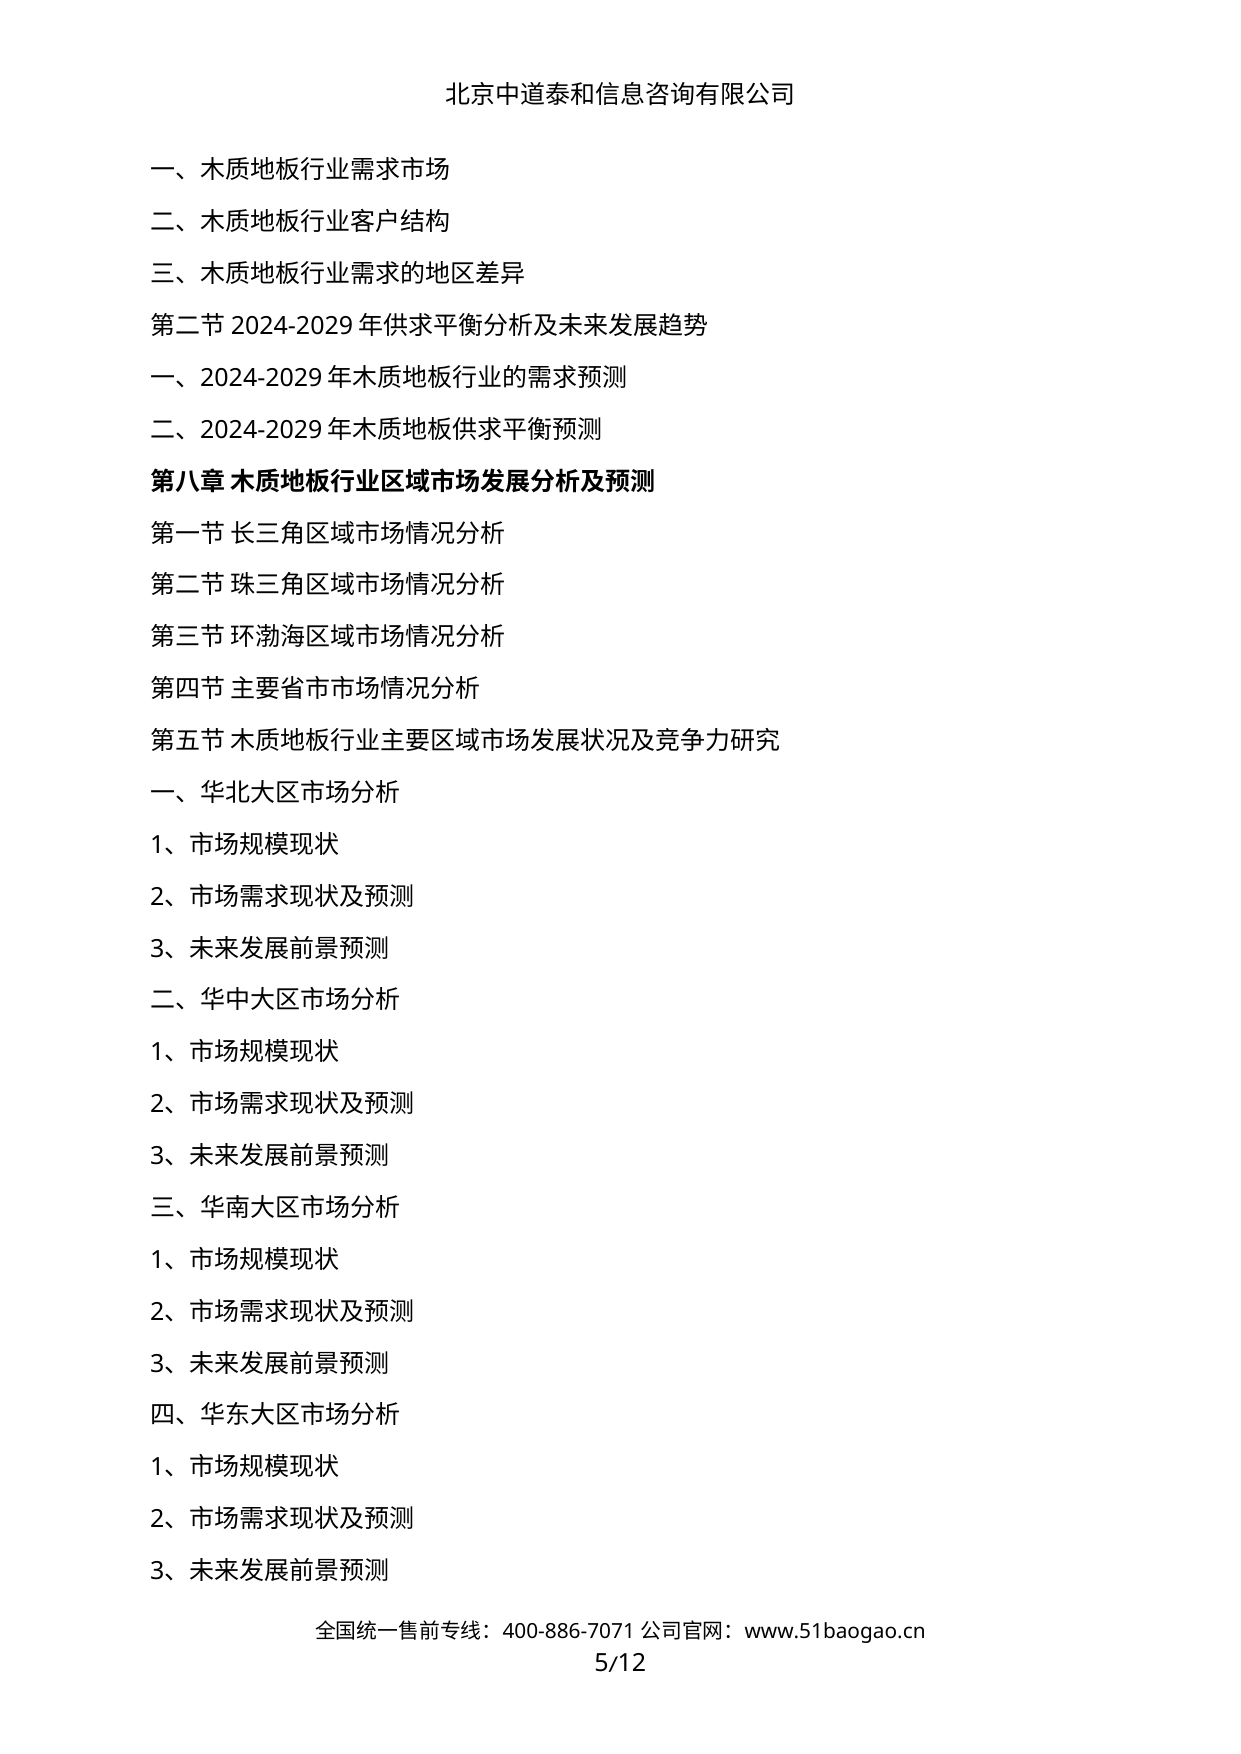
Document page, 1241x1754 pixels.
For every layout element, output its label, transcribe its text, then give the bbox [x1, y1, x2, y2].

text 第五节 木质地板行业主要区域市场发展状况及竞争力研究 [150, 721, 1090, 757]
text 一、木质地板行业需求市场 [150, 150, 1090, 186]
text 第二节 2024-2029年供求平衡分析及未来发展趋势 [150, 306, 1090, 342]
text 二、木质地板行业客户结构 [150, 202, 1090, 238]
text 1、市场规模现状 [150, 1239, 1090, 1276]
text 2、市场需求现状及预测 [150, 1084, 1090, 1120]
text 第一节 长三角区域市场情况分析 [150, 513, 1090, 549]
text 一、华北大区市场分析 [150, 772, 1090, 809]
text 3、未来发展前景预测 [150, 1343, 1090, 1379]
text 第二节 珠三角区域市场情况分析 [150, 565, 1090, 601]
text 3、未来发展前景预测 [150, 928, 1090, 964]
text 三、木质地板行业需求的地区差异 [150, 254, 1090, 290]
text 2、市场需求现状及预测 [150, 1291, 1090, 1327]
text 四、华东大区市场分析 [150, 1395, 1090, 1431]
text 3、未来发展前景预测 [150, 1136, 1090, 1172]
text 2、市场需求现状及预测 [150, 876, 1090, 912]
text 三、华南大区市场分析 [150, 1187, 1090, 1224]
text 一、2024-2029年木质地板行业的需求预测 [150, 357, 1090, 394]
text 二、华中大区市场分析 [150, 980, 1090, 1016]
text 1、市场规模现状 [150, 1032, 1090, 1068]
text 1、市场规模现状 [150, 824, 1090, 861]
text 第三节 环渤海区域市场情况分析 [150, 617, 1090, 653]
text 二、2024-2029年木质地板供求平衡预测 [150, 409, 1090, 446]
text 3、未来发展前景预测 [150, 1551, 1090, 1587]
text 第八章 木质地板行业区域市场发展分析及预测 [150, 461, 1090, 497]
text 2、市场需求现状及预测 [150, 1499, 1090, 1535]
text 第四节 主要省市市场情况分析 [150, 669, 1090, 705]
text 1、市场规模现状 [150, 1447, 1090, 1483]
